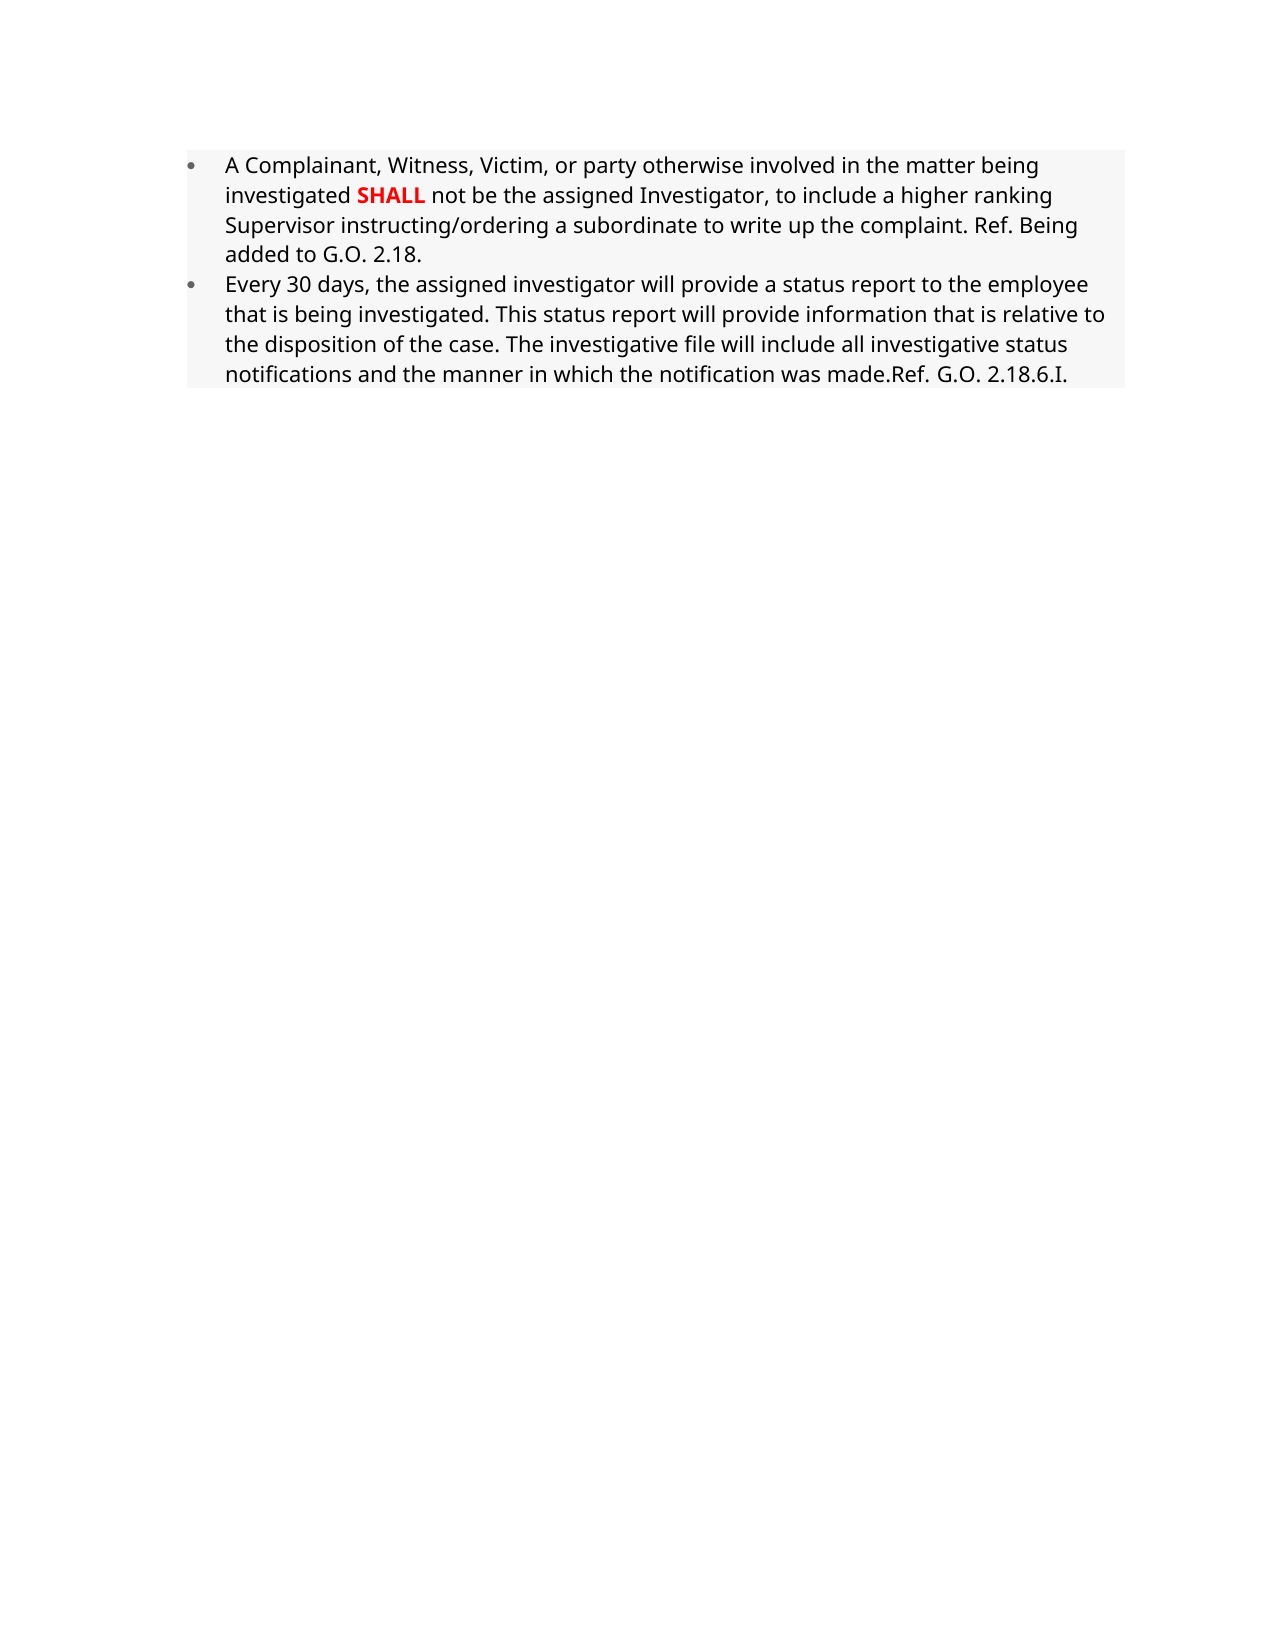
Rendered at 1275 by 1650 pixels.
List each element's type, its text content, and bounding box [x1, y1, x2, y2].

list A Complainant, Witness, Victim, or party otherwise involved in the matter being investigated SHALL not be the assigned Investigator, to include a higher ranking Supervisor instructing/ordering a subordinate to write up the complaint. Ref. Being added to G.O. 2.18. [187, 150, 1125, 269]
list Every 30 days, the assigned investigator will provide a status report to the employee that is being investigated. This status report will provide information that is relative to the disposition of the case. The investigative file will include all investigative status notifications and the manner in which the notification was made.Ref. ​G.O. 2.18.6.I. [187, 269, 1125, 388]
